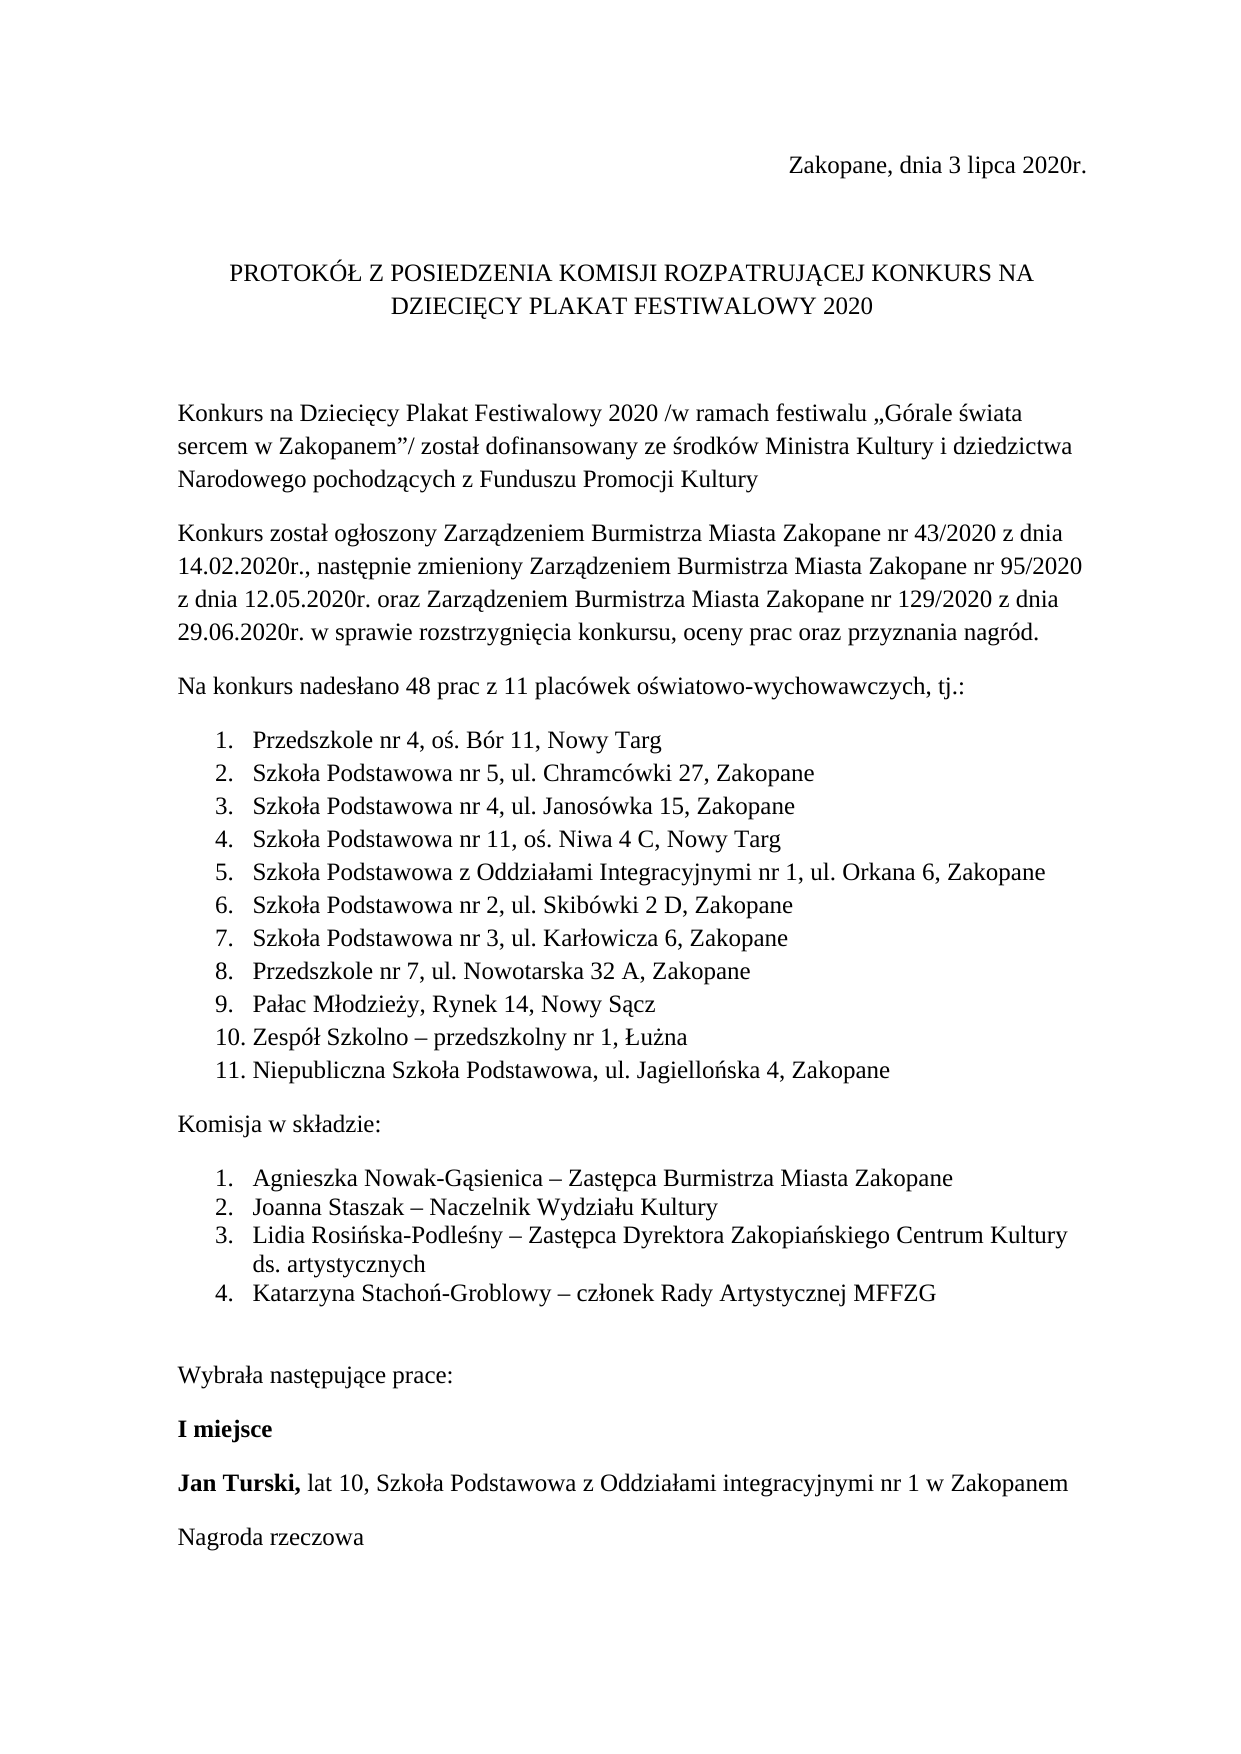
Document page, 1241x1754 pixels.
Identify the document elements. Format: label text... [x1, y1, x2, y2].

list Szkoła Podstawowa nr 11, oś. Niwa 4 C, Nowy Targ [215, 824, 1087, 853]
list Przedszkole nr 4, oś. Bór 11, Nowy Targ [215, 725, 1087, 754]
text Zakopane, dnia 3 lipca 2020r. [177, 150, 1087, 179]
text PROTOKÓŁ Z POSIEDZENIA KOMISJI ROZPATRUJĄCEJ KONKURS NA DZIECIĘCY PLAKAT FESTIWALOWY 2020 [177, 258, 1087, 319]
text Jan Turski, lat 10, Szkoła Podstawowa z Oddziałami integracyjnymi nr 1 w Zakopanem [177, 1468, 1087, 1497]
list Szkoła Podstawowa nr 2, ul. Skibówki 2 D, Zakopane [215, 890, 1087, 919]
list Lidia Rosińska-Podleśny – Zastępca Dyrektora Zakopiańskiego Centrum Kultury ds. artystycznych [215, 1221, 1087, 1278]
list Przedszkole nr 7, ul. Nowotarska 32 A, Zakopane [215, 956, 1087, 985]
list Szkoła Podstawowa z Oddziałami Integracyjnymi nr 1, ul. Orkana 6, Zakopane [215, 857, 1087, 886]
text Konkurs został ogłoszony Zarządzeniem Burmistrza Miasta Zakopane nr 43/2020 z dnia 14.02.2020r., następnie zmieniony Zarządzeniem Burmistrza Miasta Zakopane nr 95/2020 z dnia 12.05.2020r. oraz Zarządzeniem Burmistrza Miasta Zakopane nr 129/2020 z dnia 29.06.2020r. w sprawie rozstrzygnięcia konkursu, oceny prac oraz przyznania nagród. [177, 518, 1087, 646]
list Joanna Staszak – Naczelnik Wydziału Kultury [215, 1192, 1087, 1221]
list Szkoła Podstawowa nr 4, ul. Janosówka 15, Zakopane [215, 791, 1087, 820]
list Szkoła Podstawowa nr 5, ul. Chramcówki 27, Zakopane [215, 758, 1087, 787]
list Katarzyna Stachoń-Groblowy – członek Rady Artystycznej MFFZG [215, 1278, 1087, 1307]
text Nagroda rzeczowa [177, 1522, 1087, 1551]
text I miejsce [177, 1414, 1087, 1443]
text Wybrała następujące prace: [177, 1361, 1087, 1389]
text Konkurs na Dziecięcy Plakat Festiwalowy 2020 /w ramach festiwalu „Górale świata sercem w Zakopanem”/ został dofinansowany ze środków Ministra Kultury i dziedzictwa Narodowego pochodzących z Funduszu Promocji Kultury [177, 398, 1087, 493]
list Agnieszka Nowak-Gąsienica – Zastępca Burmistrza Miasta Zakopane [215, 1163, 1087, 1192]
list Zespół Szkolno – przedszkolny nr 1, Łużna [215, 1022, 1087, 1051]
text Komisja w składzie: [177, 1109, 1087, 1138]
text Na konkurs nadesłano 48 prac z 11 placówek oświatowo-wychowawczych, tj.: [177, 671, 1087, 700]
list Niepubliczna Szkoła Podstawowa, ul. Jagiellońska 4, Zakopane [215, 1055, 1087, 1084]
list Szkoła Podstawowa nr 3, ul. Karłowicza 6, Zakopane [215, 923, 1087, 952]
list Pałac Młodzieży, Rynek 14, Nowy Sącz [215, 989, 1087, 1018]
